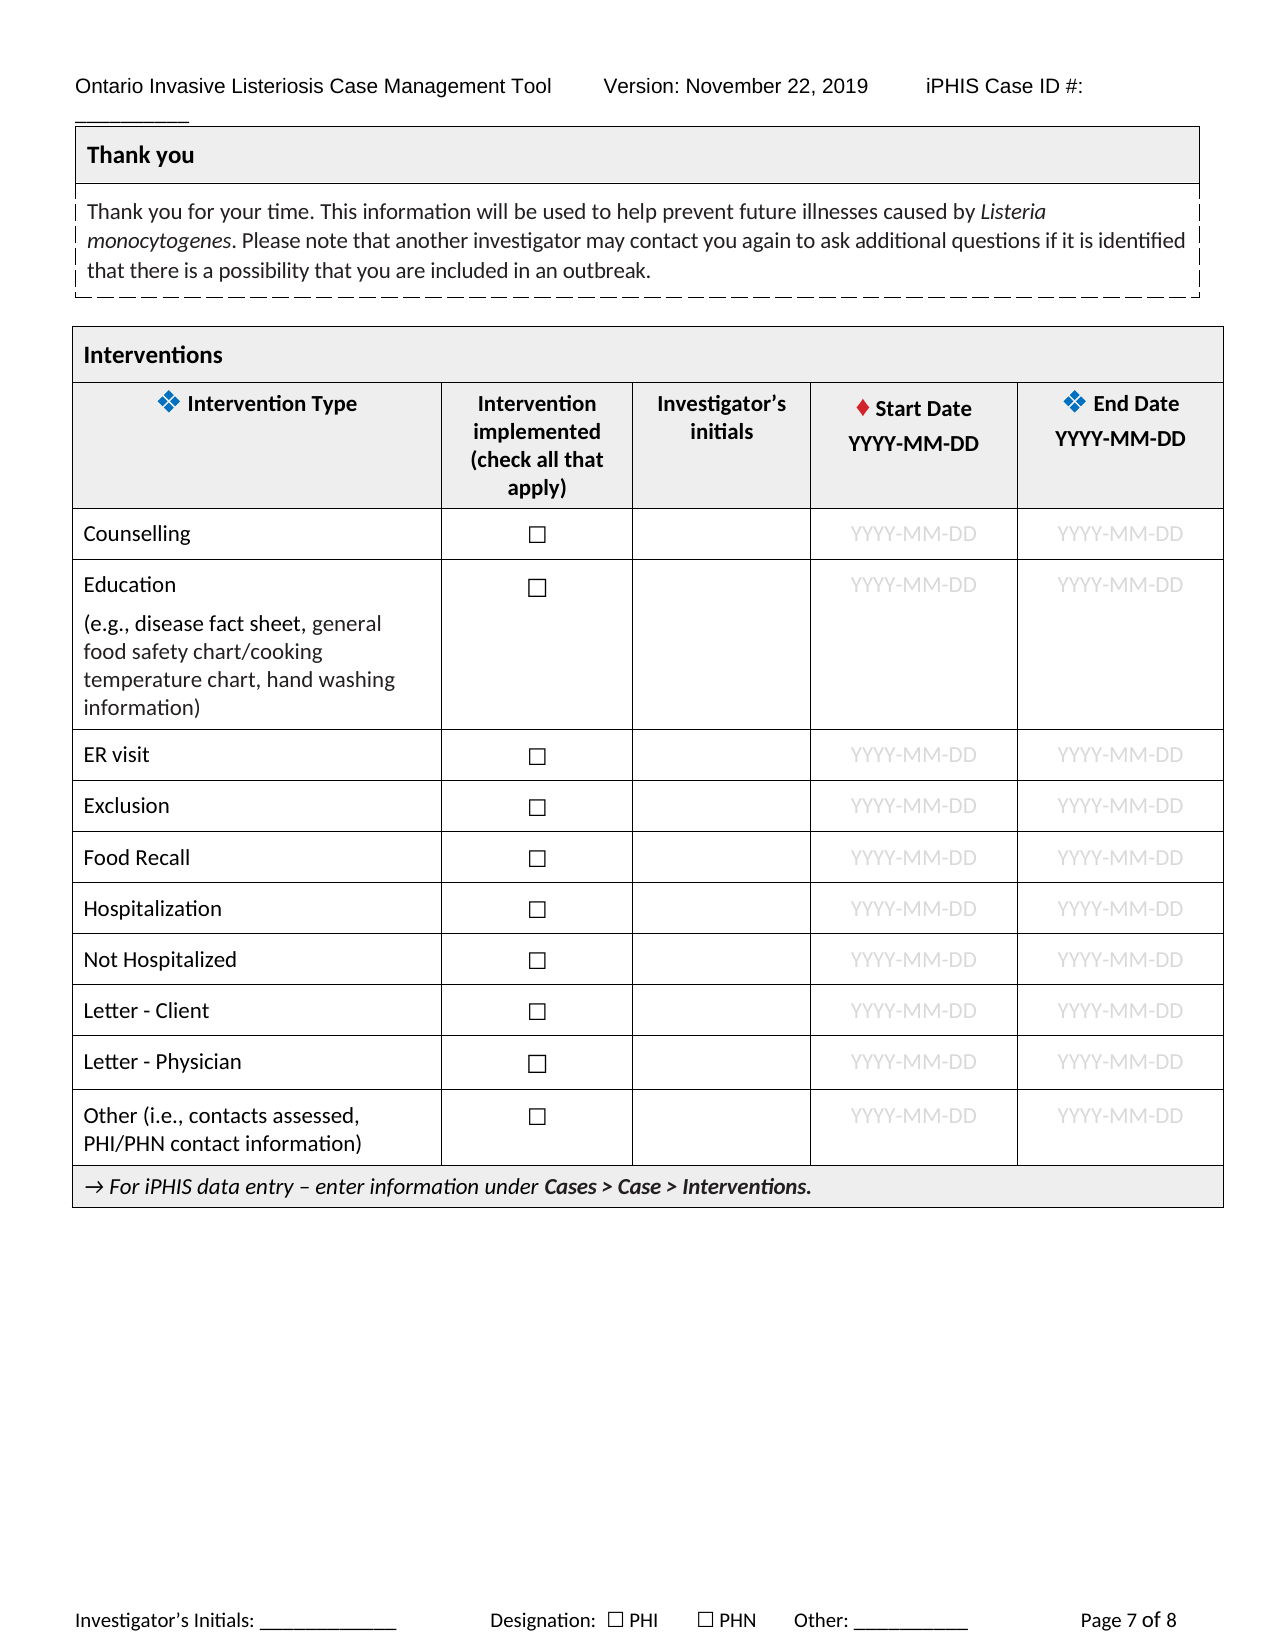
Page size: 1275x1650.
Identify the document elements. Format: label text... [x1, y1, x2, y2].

table_cell Education (e.g., disease fact sheet, general food safety chart/cooking temperature chart, hand washing information) [73, 560, 441, 729]
table_cell [1018, 509, 1223, 559]
table_cell → For iPHIS data entry – enter information under Cases > Case > Interventions. [73, 1166, 1223, 1207]
table_cell [442, 1036, 632, 1089]
table_cell [442, 730, 632, 780]
table_cell [811, 781, 1017, 831]
table_cell [442, 934, 632, 984]
table_cell [1018, 985, 1223, 1035]
table_cell Food Recall [73, 832, 441, 882]
table_cell [1018, 934, 1223, 984]
table_cell [811, 730, 1017, 780]
table_cell [633, 883, 810, 933]
table_cell [633, 1090, 810, 1165]
table_cell [1018, 832, 1223, 882]
table_cell [1018, 1036, 1223, 1089]
table_cell [442, 832, 632, 882]
table_cell [442, 781, 632, 831]
table_cell [1018, 560, 1223, 729]
table_cell [442, 509, 632, 559]
table_cell [442, 1090, 632, 1165]
table_cell Exclusion [73, 781, 441, 831]
table_cell [633, 781, 810, 831]
table_cell [633, 509, 810, 559]
table_cell [811, 1090, 1017, 1165]
table_cell Intervention Type [73, 383, 441, 508]
table_cell [633, 934, 810, 984]
table_cell [633, 832, 810, 882]
table_cell [633, 985, 810, 1035]
table_cell [442, 560, 632, 729]
table_cell End Date YYYY-MM-DD [1018, 383, 1223, 508]
table_header Interventions [73, 327, 1223, 382]
table_cell [442, 883, 632, 933]
table_cell [1018, 781, 1223, 831]
table_cell [811, 832, 1017, 882]
table_cell Letter - Client [73, 985, 441, 1035]
table_cell [811, 560, 1017, 729]
table_cell ♦ Start Date YYYY-MM-DD [811, 383, 1017, 508]
table_cell [811, 883, 1017, 933]
table_cell [442, 985, 632, 1035]
table_cell Intervention implemented (check all that apply) [442, 383, 632, 508]
table_cell Hospitalization [73, 883, 441, 933]
table_cell [633, 1036, 810, 1089]
table_cell Thank you for your time. This information will be used to help prevent future illnesses caused by Listeria monocytogenes. Please note that another investigator may contact you again to ask additional questions if it is identified that there is a possibility that you are included in an outbreak. [76, 184, 1199, 297]
table_cell [1018, 1090, 1223, 1165]
table_cell Other (i.e., contacts assessed, PHI/PHN contact information) [73, 1090, 441, 1165]
table_cell [811, 934, 1017, 984]
table_header Thank you [76, 127, 1199, 182]
table_cell Counselling [73, 509, 441, 559]
table_cell [1018, 883, 1223, 933]
table_cell Letter - Physician [73, 1036, 441, 1089]
table_cell [1018, 730, 1223, 780]
table_cell [633, 730, 810, 780]
table_cell ER visit [73, 730, 441, 780]
table_cell [811, 509, 1017, 559]
table_cell [633, 560, 810, 729]
table_cell [811, 985, 1017, 1035]
table_cell [811, 1036, 1017, 1089]
table_cell Not Hospitalized [73, 934, 441, 984]
table_cell Investigator’s initials [633, 383, 810, 508]
